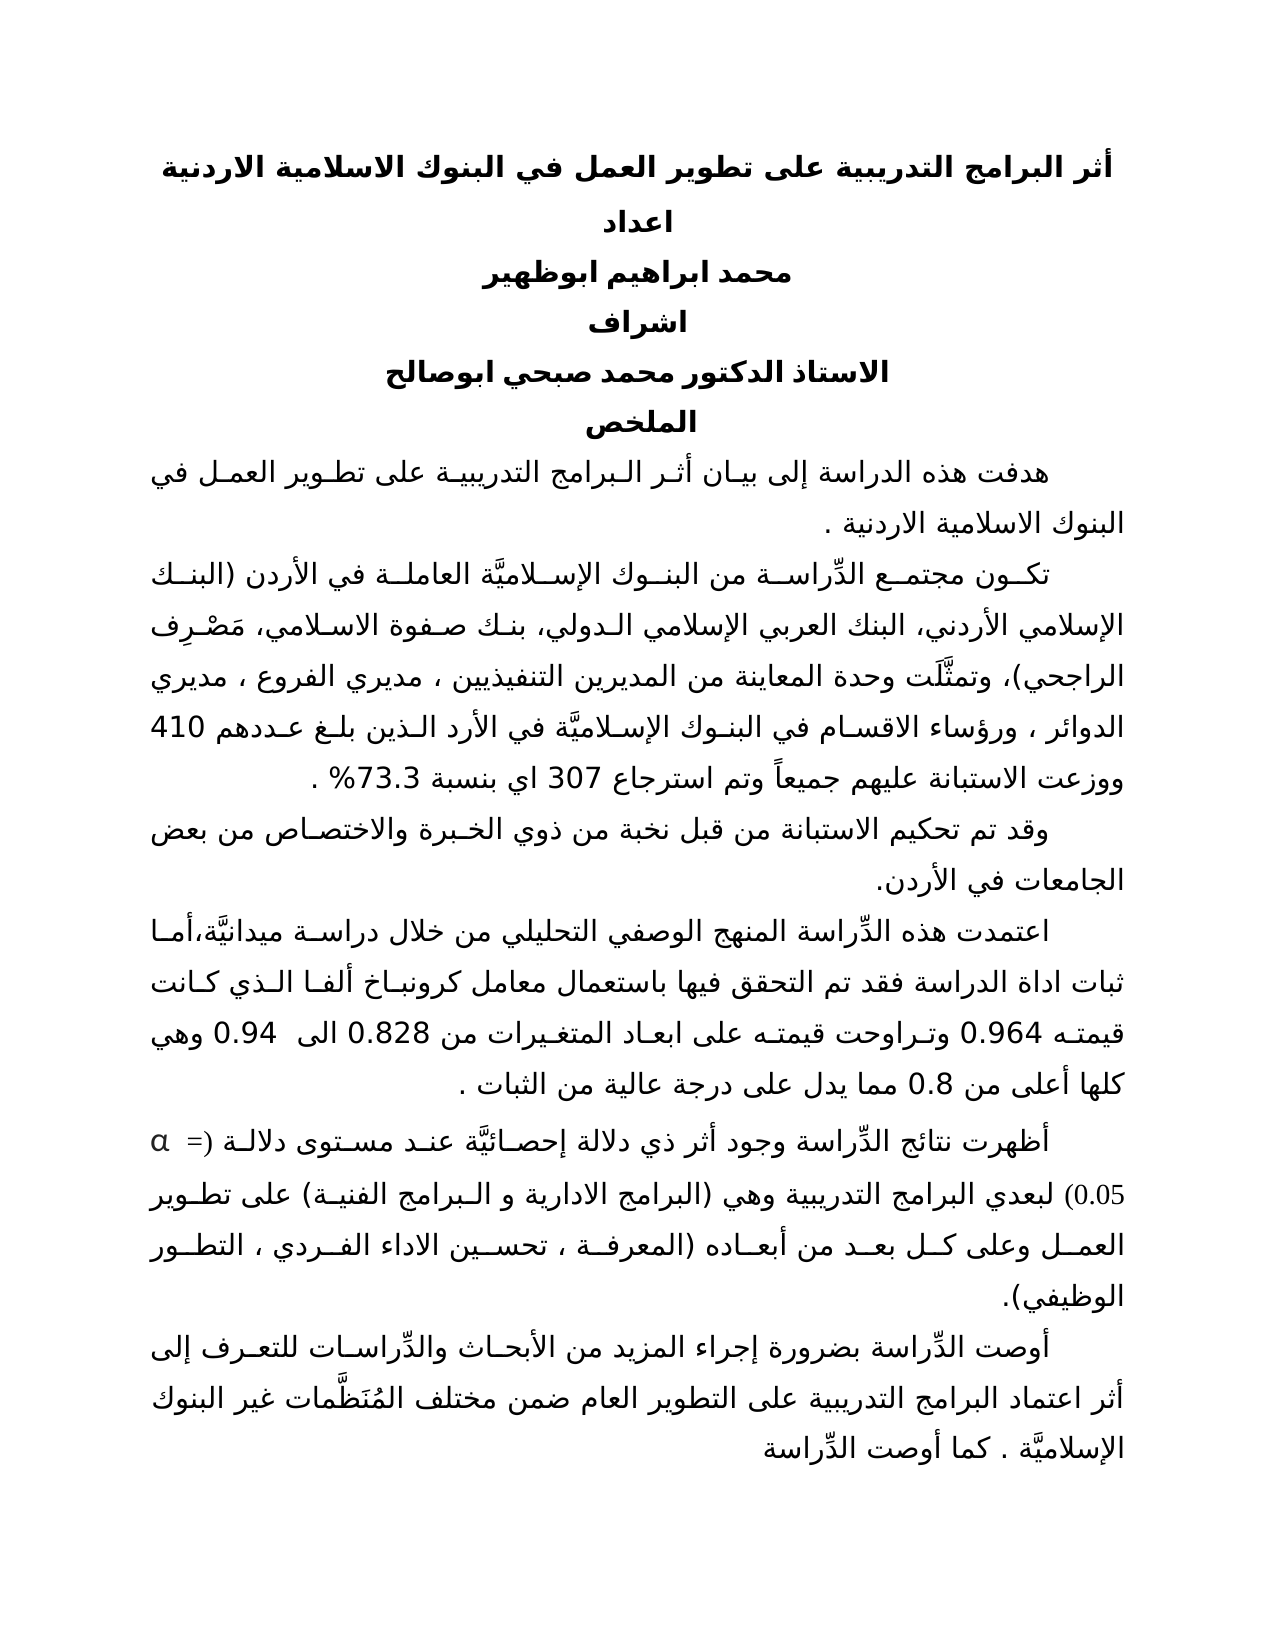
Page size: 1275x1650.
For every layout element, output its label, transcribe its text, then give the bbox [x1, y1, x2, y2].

text محمد ابراهيم ابوظهير [150, 255, 1125, 288]
text اعتمدت هذه الدِّراسة المنهج الوصفي التحليلي من خلال دراسة ميدانيَّة،أما ثبات اداة الدراسة فقد تم التحقق فيها باستعمال معامل كرونباخ ألفا الذي كانت قيمته 0.964 وتراوحت قيمته على ابعاد المتغيرات من 0.828 الى 0.94 وهي كلها أعلى من 0.8 مما يدل على درجة عالية من الثبات . [150, 914, 1125, 1101]
text أثر البرامج التدريبية على تطوير العمل في البنوك الاسلامية الاردنية [150, 150, 1125, 184]
text الاستاذ الدكتور محمد صبحي ابوصالح [150, 355, 1125, 389]
text اعداد [150, 205, 1125, 238]
text الملخص [150, 406, 1125, 439]
text وقد تم تحكيم الاستبانة من قبل نخبة من ذوي الخبرة والاختصاص من بعض الجامعات في الأردن. [150, 812, 1125, 897]
text تكون مجتمع الدِّراسة من البنوك الإسلاميَّة العاملة في الأردن (البنك الإسلامي الأردني، البنك العربي الإسلامي الدولي، بنك صفوة الاسلامي، مَصْرِف الراجحي)، وتمثَّلَت وحدة المعاينة من المديرين التنفيذيين ، مديري الفروع ، مديري الدوائر ، ورؤساء الاقسام في البنوك الإسلاميَّة في الأرد الذين بلغ عددهم 410 ووزعت الاستبانة عليهم جميعاً وتم استرجاع 307 اي بنسبة 73.3% . [150, 558, 1125, 795]
text هدفت هذه الدراسة إلى بيان أثر البرامج التدريبية على تطوير العمل في البنوك الاسلامية الاردنية . [150, 456, 1125, 541]
text أوصت الدِّراسة بضرورة إجراء المزيد من الأبحاث والدِّراسات للتعرف إلى أثر اعتماد البرامج التدريبية على التطوير العام ضمن مختلف المُنَظَّمات غير البنوك الإسلاميَّة . كما أوصت الدِّراسة [150, 1330, 1125, 1466]
text اشراف [150, 305, 1125, 339]
text أظهرت نتائج الدِّراسة وجود أثر ذي دلالة إحصائيَّة عند مستوى دلالة (α = 0.05) لبعدي البرامج التدريبية وهي (البرامج الادارية و البرامج الفنية) على تطوير العمل وعلى كل بعد من أبعاده (المعرفة ، تحسين الاداء الفردي ، التطور الوظيفي). [150, 1118, 1125, 1313]
